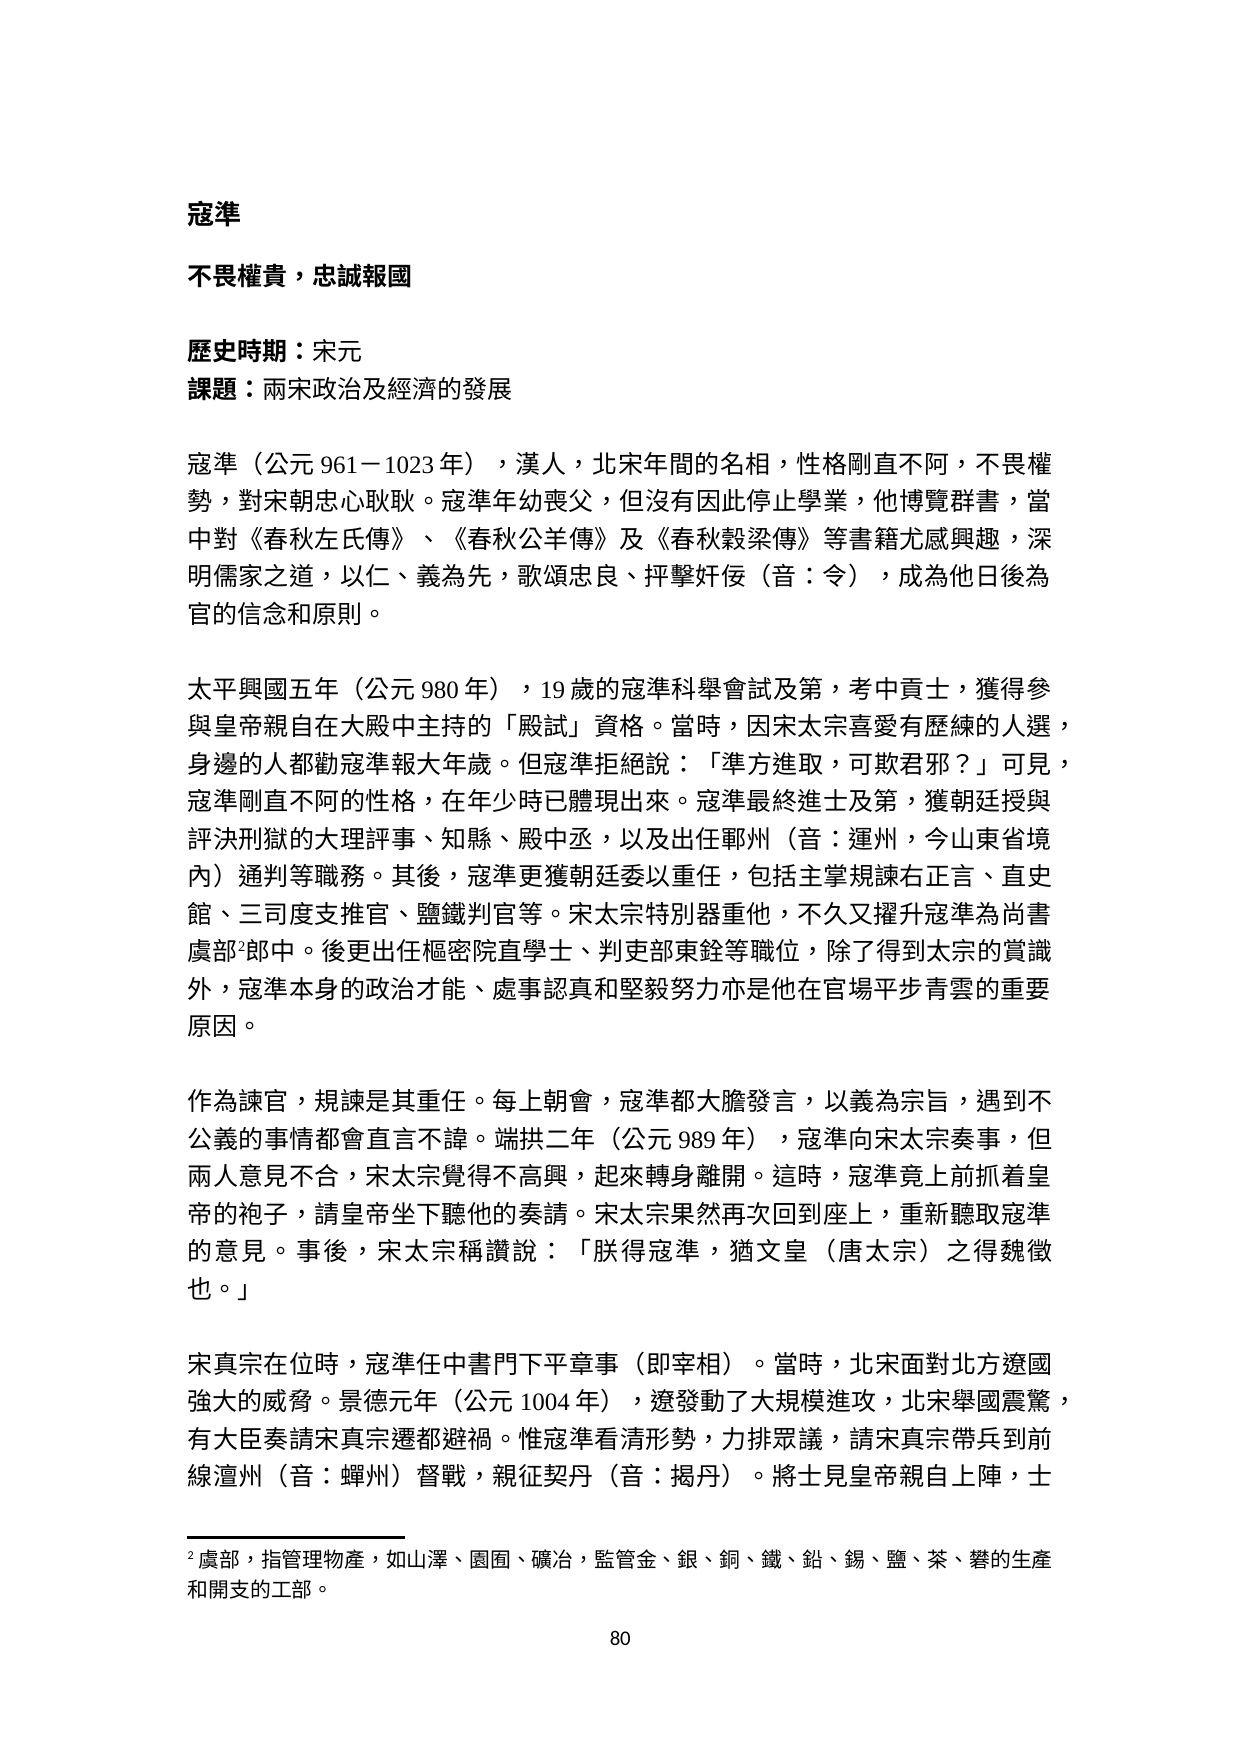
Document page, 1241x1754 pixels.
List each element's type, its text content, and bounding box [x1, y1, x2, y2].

text 寇準（公元961－1023年），漢人，北宋年間的名相，性格剛直不阿，不畏權勢，對宋朝忠心耿耿。寇準年幼喪父，但沒有因此停止學業，他博覽群書，當中對《春秋左氏傳》、《春秋公羊傳》及《春秋穀梁傳》等書籍尤感興趣，深明儒家之道，以仁、義為先，歌頌忠良、抨擊奸佞（音：令），成為他日後為官的信念和原則。 [187, 444, 1053, 631]
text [187, 1344, 1053, 1494]
text 課題：兩宋政治及經濟的發展 [187, 369, 1053, 406]
text 歷史時期：宋元 [187, 331, 1053, 369]
text 作為諫官，規諫是其重任。每上朝會，寇準都大膽發言，以義為宗旨，遇到不公義的事情都會直言不諱。端拱二年（公元989年），寇準向宋太宗奏事，但兩人意見不合，宋太宗覺得不高興，起來轉身離開。這時，寇準竟上前抓着皇帝的袍子，請皇帝坐下聽他的奏請。宋太宗果然再次回到座上，重新聽取寇準的意見。事後，宋太宗稱讚說：「朕得寇準，猶文皇（唐太宗）之得魏徵也。」 [187, 1081, 1053, 1306]
text 太平興國五年（公元980年），19歲的寇準科舉會試及第，考中貢士，獲得參與皇帝親自在大殿中主持的「殿試」資格。當時，因宋太宗喜愛有歷練的人選，身邊的人都勸寇準報大年歲。但寇準拒絕說：「準方進取，可欺君邪？」可見，寇準剛直不阿的性格，在年少時已體現出來。寇準最終進士及第，獲朝廷授與評決刑獄的大理評事、知縣、殿中丞，以及出任鄆州（音：運州，今山東省境內）通判等職務。其後，寇準更獲朝廷委以重任，包括主掌規諫右正言、直史館、三司度支推官、鹽鐵判官等。宋太宗特別器重他，不久又擢升寇準為尚書虞部郎中。後更出任樞密院直學士、判吏部東銓等職位，除了得到太宗的賞識外，寇準本身的政治才能、處事認真和堅毅努力亦是他在官場平步青雲的重要原因。 [187, 669, 1053, 1044]
subtitle 寇準 [187, 175, 1053, 250]
text 不畏權貴，忠誠報國 [187, 256, 1053, 294]
